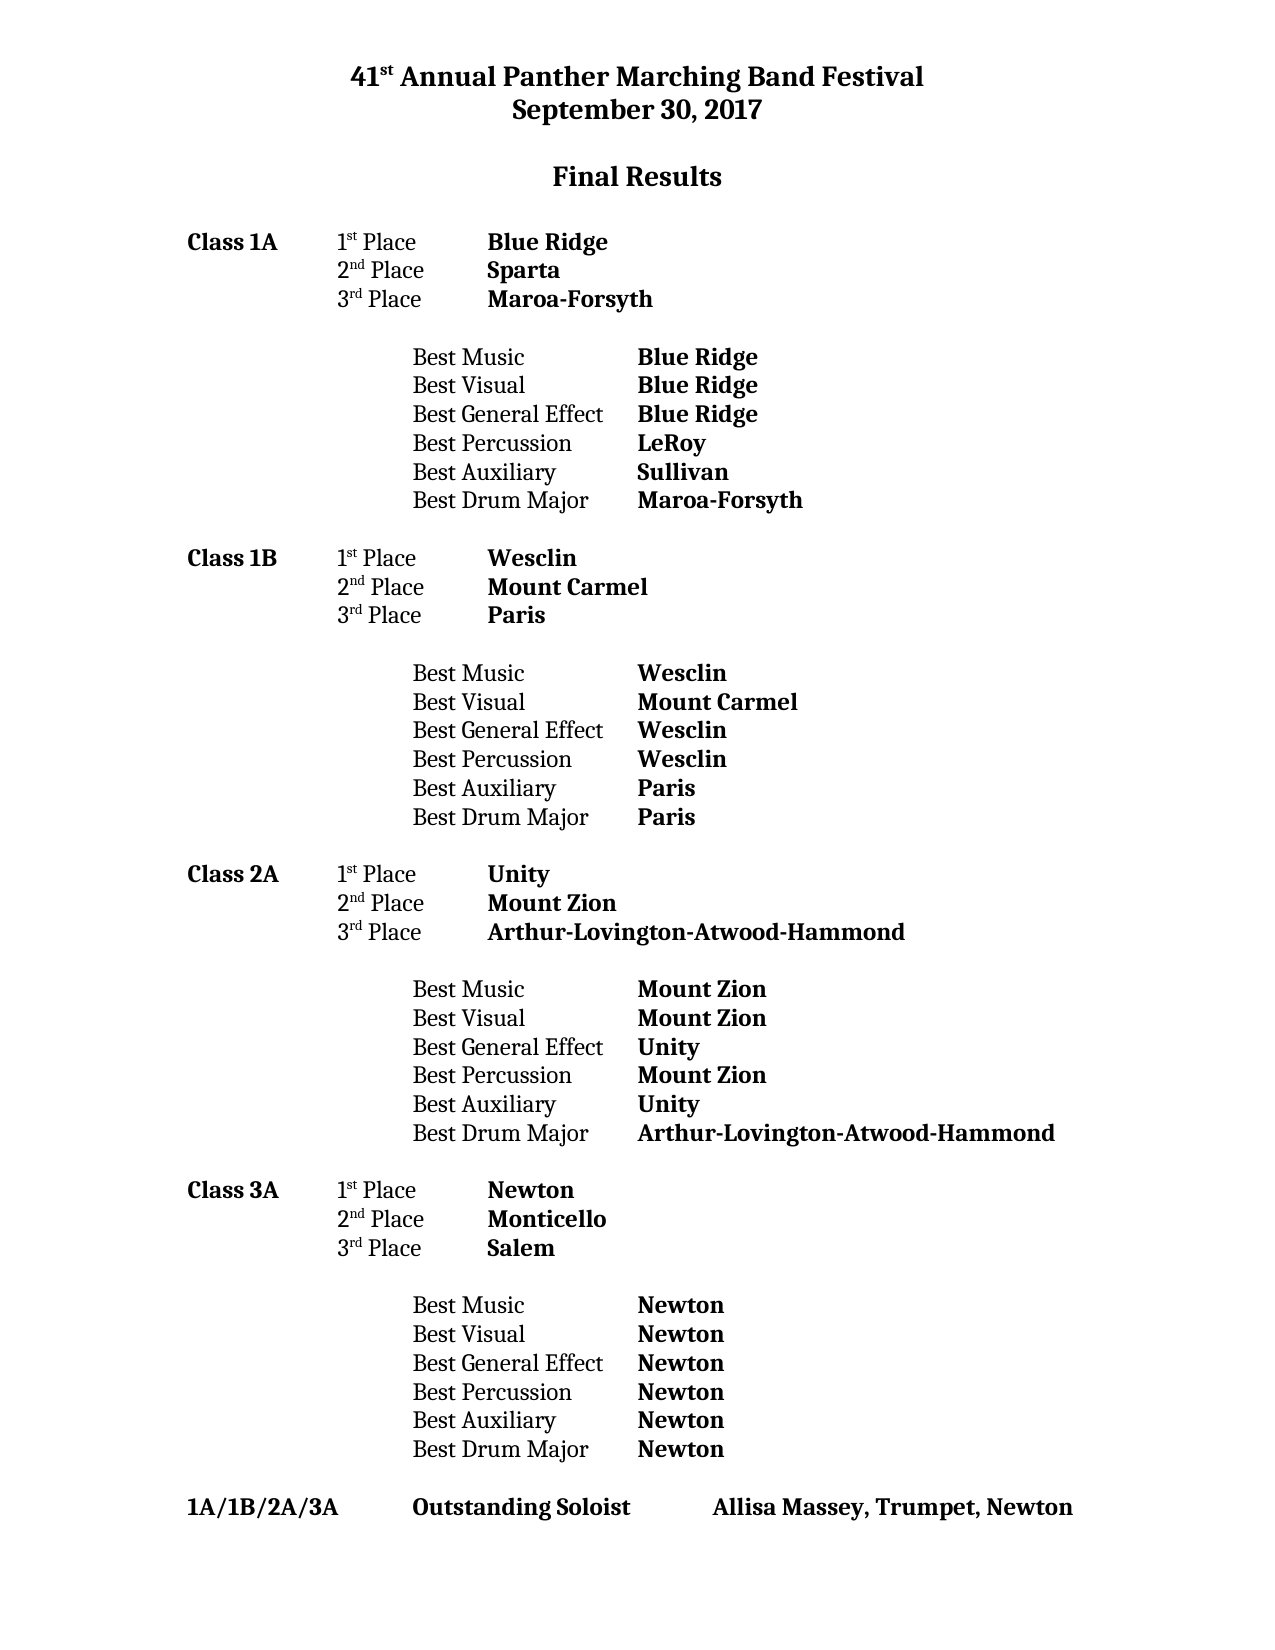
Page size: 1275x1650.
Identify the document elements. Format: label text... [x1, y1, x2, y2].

text Class 3A 1st Place Newton [187, 1176, 1087, 1205]
text 3rd Place Salem [187, 1234, 1087, 1263]
text Final Results [187, 161, 1087, 194]
text Best General Effect Newton [337, 1349, 1087, 1378]
text Best Music Blue Ridge [187, 343, 1087, 371]
text September 30, 2017 [187, 93, 1087, 127]
text Best Drum Major Arthur-Lovington-Atwood-Hammond [337, 1119, 1087, 1148]
text 2nd Place Monticello [187, 1205, 1087, 1234]
text 2nd Place Mount Zion [187, 889, 1087, 918]
text Best Visual Blue Ridge [187, 371, 1087, 400]
text Best Drum Major Maroa-Forsyth [337, 486, 1087, 515]
text 1A/1B/2A/3A Outstanding Soloist Allisa Massey, Trumpet, Newton [187, 1493, 1087, 1521]
text Best Drum Major Newton [337, 1435, 1087, 1464]
text Best Percussion Mount Zion [337, 1061, 1087, 1090]
text Best Visual Mount Zion [187, 1004, 1087, 1033]
text Best Drum Major Paris [337, 803, 1087, 831]
text Best Auxiliary Sullivan [337, 458, 1087, 486]
text 3rd Place Paris [187, 601, 1087, 630]
text Best Auxiliary Newton [337, 1406, 1087, 1435]
text Best Music Newton [187, 1291, 1087, 1320]
text Class 2A 1st Place Unity [187, 860, 1087, 889]
text 2nd Place Mount Carmel [187, 573, 1087, 601]
text Class 1A 1st Place Blue Ridge [187, 228, 1087, 256]
text Best Percussion Newton [337, 1378, 1087, 1406]
text Best Percussion Wesclin [337, 745, 1087, 774]
text Best Auxiliary Paris [337, 774, 1087, 803]
text Best General Effect Blue Ridge [337, 400, 1087, 429]
text 3rd Place Maroa-Forsyth [187, 285, 1087, 314]
text Best General Effect Wesclin [337, 716, 1087, 745]
text Best Visual Newton [187, 1320, 1087, 1349]
text 41st Annual Panther Marching Band Festival [187, 60, 1087, 93]
text Best Music Wesclin [187, 659, 1087, 688]
text 3rd Place Arthur-Lovington-Atwood-Hammond [187, 918, 1087, 946]
text Best Visual Mount Carmel [187, 688, 1087, 716]
text Best Percussion LeRoy [337, 429, 1087, 458]
text 2nd Place Sparta [187, 256, 1087, 285]
text Best Auxiliary Unity [337, 1090, 1087, 1119]
text Class 1B 1st Place Wesclin [187, 544, 1087, 573]
text Best Music Mount Zion [187, 975, 1087, 1004]
text Best General Effect Unity [337, 1033, 1087, 1061]
